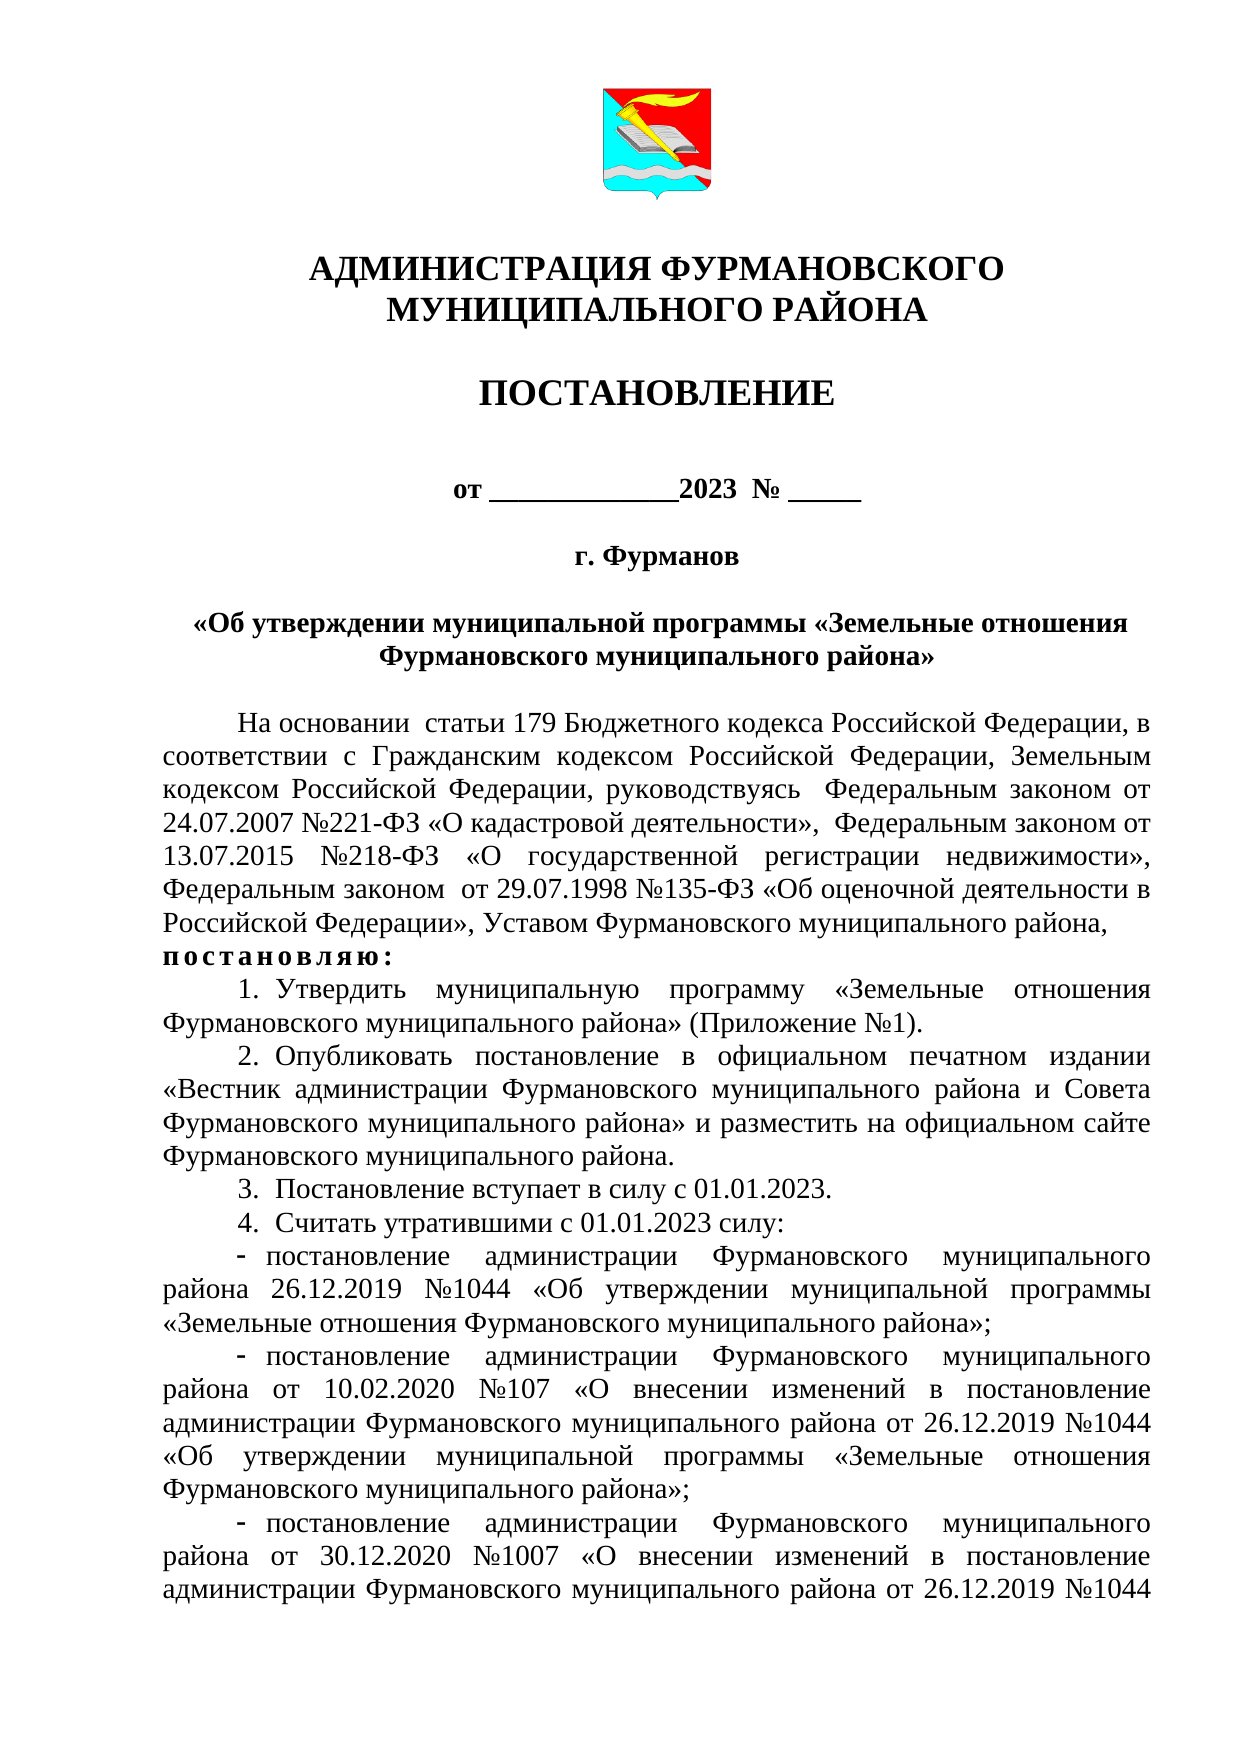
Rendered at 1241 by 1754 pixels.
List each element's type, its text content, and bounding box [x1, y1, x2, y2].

text ПОСТАНОВЛЕНИЕ [162, 370, 1152, 413]
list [162, 1506, 1152, 1606]
list постановление администрации Фурмановского муниципального района 26.12.2019 №1044 «Об утверждении муниципальной программы «Земельные отношения Фурмановского муниципального района»; [162, 1239, 1152, 1339]
picture [602, 88, 712, 200]
text На основании статьи 179 Бюджетного кодекса Российской Федерации, в соответствии с Гражданским кодексом Российской Федерации, Земельным кодексом Российской Федерации, руководствуясь Федеральным законом от 24.07.2007 №221-ФЗ «О кадастровой деятельности», Федеральным законом от 13.07.2015 №218-ФЗ «О государственной регистрации недвижимости», Федеральным законом от 29.07.1998 №135-ФЗ «Об оценочной деятельности в Российской Федерации», Уставом Фурмановского муниципального района, [162, 706, 1152, 939]
list Считать утратившими с 01.01.2023 силу: [162, 1206, 1152, 1239]
title «Об утверждении муниципальной программы «Земельные отношения Фурмановского муниципального района» [162, 605, 1152, 672]
text АДМИНИСТРАЦИЯ ФУРМАНОВСКОГО МУНИЦИПАЛЬНОГО РАЙОНА [162, 248, 1152, 329]
list Утвердить муниципальную программу «Земельные отношения Фурмановского муниципального района» (Приложение №1). [162, 972, 1152, 1039]
list постановление администрации Фурмановского муниципального района от 10.02.2020 №107 «О внесении изменений в постановление администрации Фурмановского муниципального района от 26.12.2019 №1044 «Об утверждении муниципальной программы «Земельные отношения Фурмановского муниципального района»; [162, 1339, 1152, 1506]
text от _____________2023 № _____ [162, 471, 1152, 504]
text г. Фурманов [162, 538, 1152, 571]
list Постановление вступает в силу с 01.01.2023. [162, 1172, 1152, 1206]
text постановляю: [162, 939, 1152, 972]
list Опубликовать постановление в официальном печатном издании «Вестник администрации Фурмановского муниципального района и Совета Фурмановского муниципального района» и разместить на официальном сайте Фурмановского муниципального района. [162, 1039, 1152, 1172]
